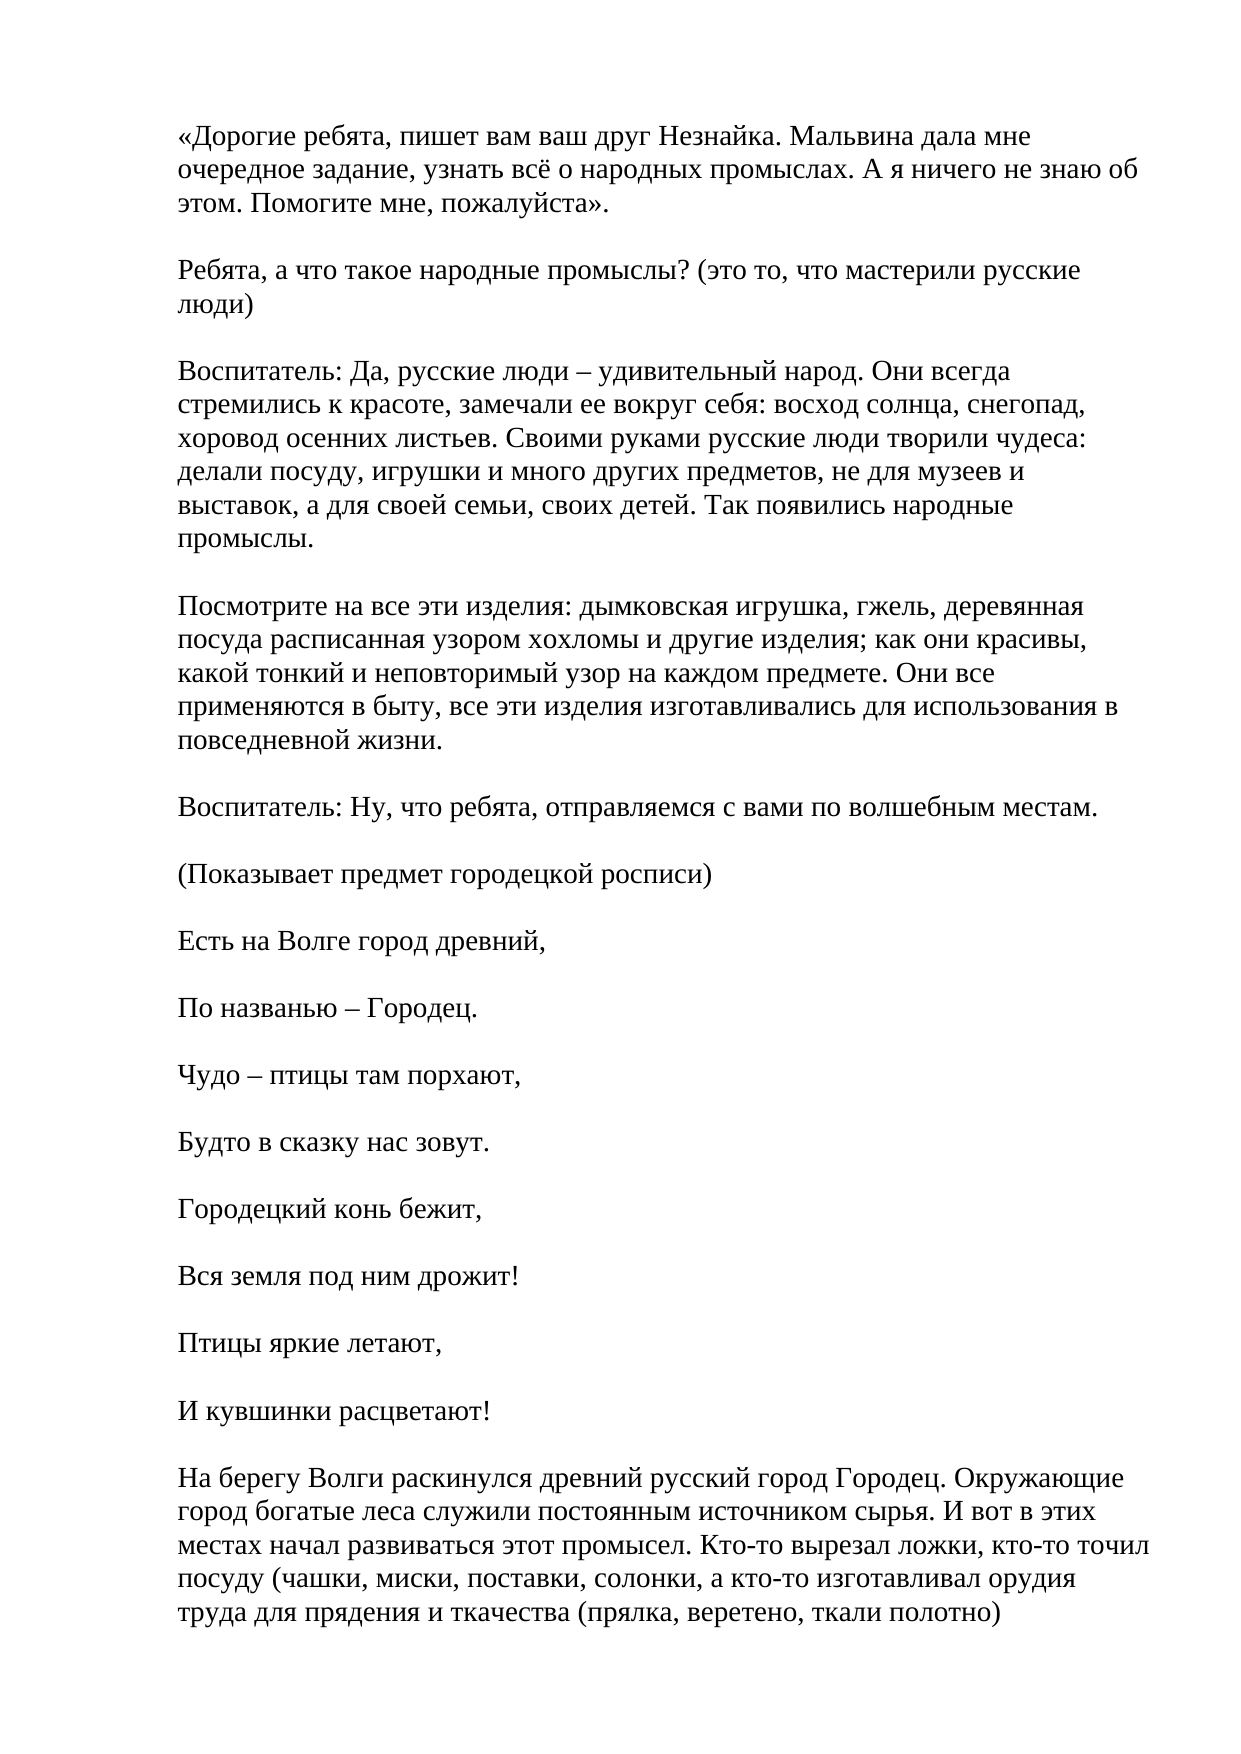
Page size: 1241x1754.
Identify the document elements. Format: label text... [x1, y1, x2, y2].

text (Показывает предмет городецкой росписи) [177, 856, 1152, 889]
text По названью – Городец. [177, 990, 1152, 1024]
text И кувшинки расцветают! [177, 1393, 1152, 1426]
text Чудо – птицы там порхают, [177, 1057, 1152, 1091]
text Птицы яркие летают, [177, 1326, 1152, 1359]
text Будто в сказку нас зовут. [177, 1124, 1152, 1158]
text Воспитатель: Да, русские люди – удивительный народ. Они всегда стремились к красоте, замечали ее вокруг себя: восход солнца, снегопад, хоровод осенних листьев. Своими руками русские люди творили чудеса: делали посуду, игрушки и много других предметов, не для музеев и выставок, а для своей семьи, своих детей. Так появились народные промыслы. [177, 353, 1152, 554]
text На берегу Волги раскинулся древний русский город Городец. Окружающие город богатые леса служили постоянным источником сырья. И вот в этих местах начал развиваться этот промысел. Кто-то вырезал ложки, кто-то точил посуду (чашки, миски, поставки, солонки, а кто-то изготавливал орудия труда для прядения и ткачества (прялка, веретено, ткали полотно) [177, 1460, 1152, 1627]
text Ребята, а что такое народные промыслы? (это то, что мастерили русские люди) [177, 252, 1152, 319]
text Вся земля под ним дрожит! [177, 1258, 1152, 1292]
text Воспитатель: Ну, что ребята, отправляемся с вами по волшебным местам. [177, 789, 1152, 822]
text Городецкий конь бежит, [177, 1191, 1152, 1225]
text Посмотрите на все эти изделия: дымковская игрушка, гжель, деревянная посуда расписанная узором хохломы и другие изделия; как они красивы, какой тонкий и неповторимый узор на каждом предмете. Они все применяются в быту, все эти изделия изготавливались для использования в повседневной жизни. [177, 588, 1152, 755]
text «Дорогие ребята, пишет вам ваш друг Незнайка. Мальвина дала мне очередное задание, узнать всё о народных промыслах. А я ничего не знаю об этом. Помогите мне, пожалуйста». [177, 118, 1152, 219]
text Есть на Волге город древний, [177, 923, 1152, 957]
